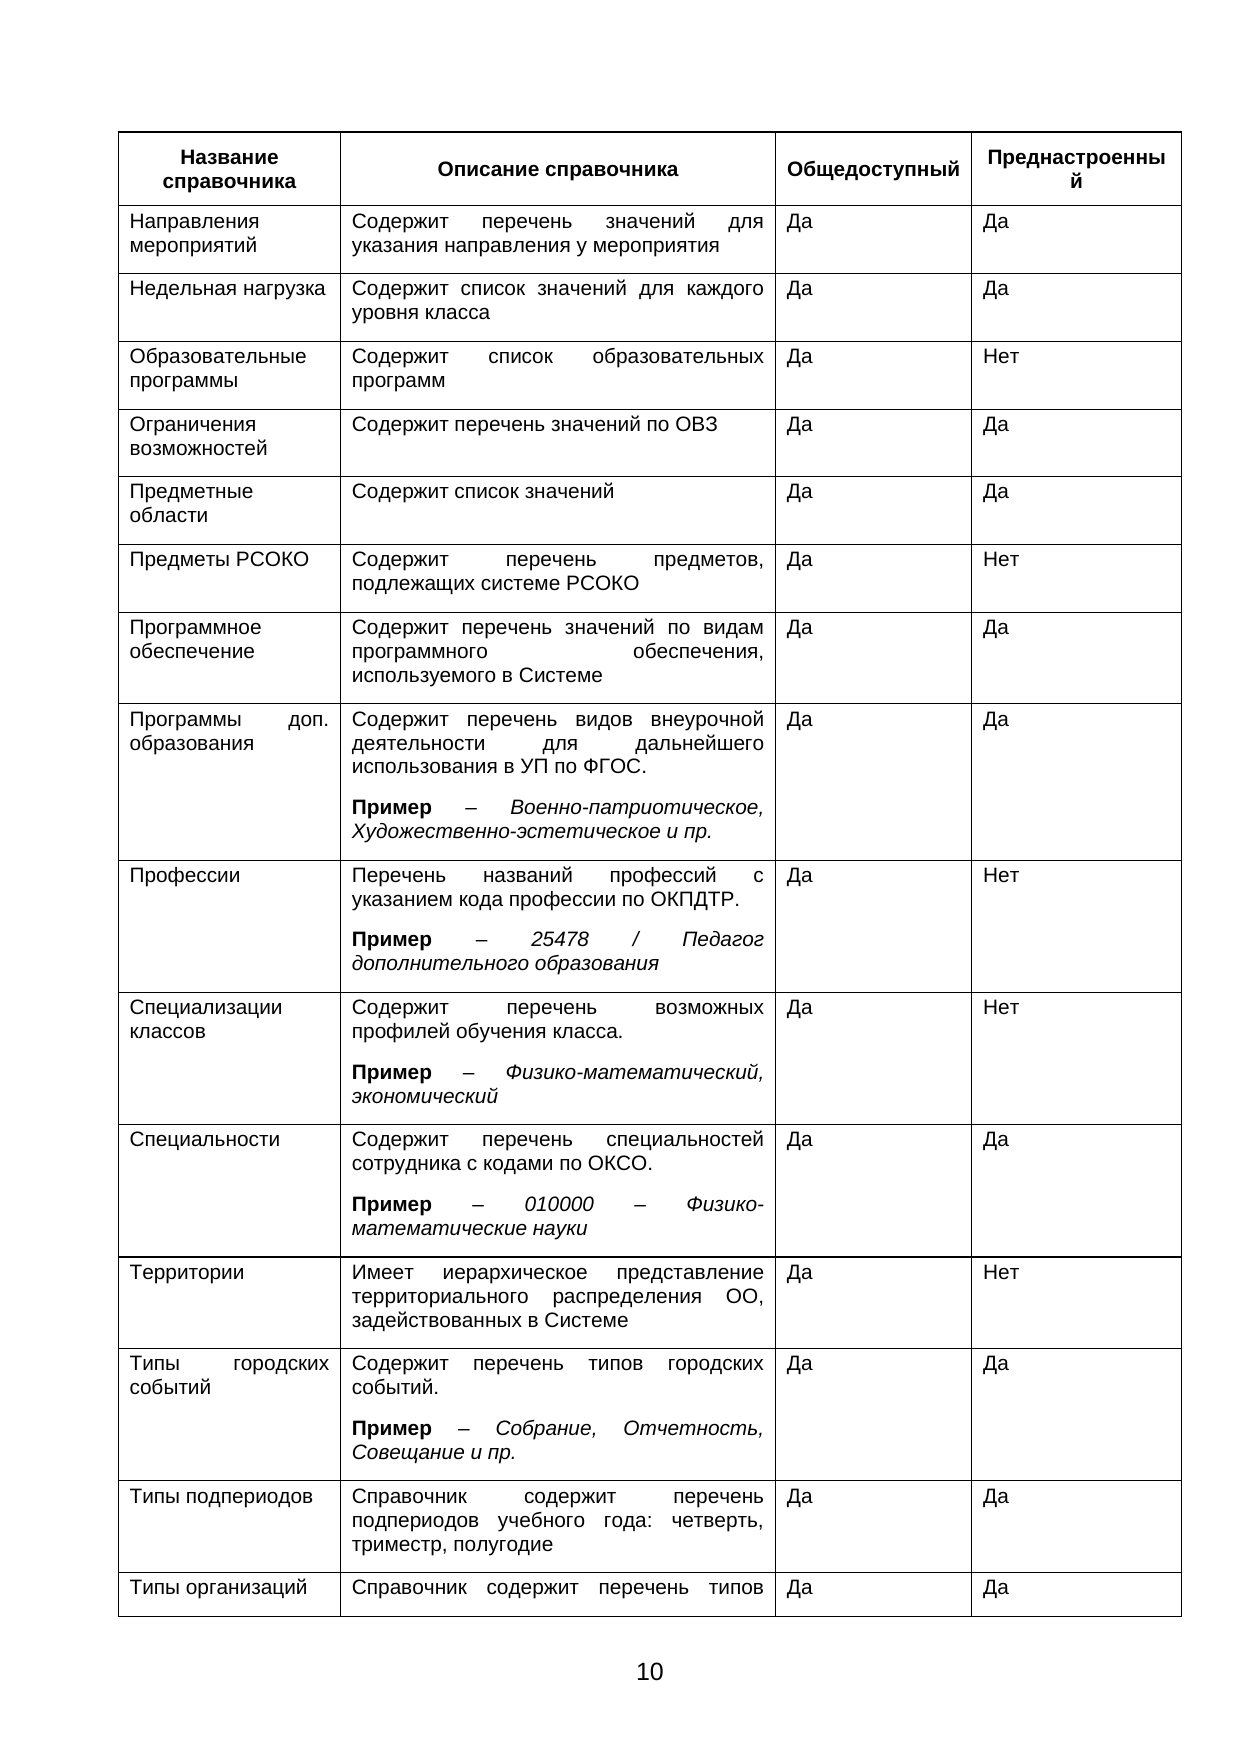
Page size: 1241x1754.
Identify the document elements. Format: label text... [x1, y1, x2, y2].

table_cell Да [972, 274, 1181, 341]
table_cell Программы доп. образования [119, 704, 340, 859]
table_cell Содержит перечень специальностей сотрудника с кодами по ОКСО. Пример – 010000 – Физико-математические науки [341, 1125, 775, 1256]
table_cell Да [776, 206, 971, 273]
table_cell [341, 1573, 775, 1616]
table_cell Да [776, 993, 971, 1124]
table_cell Перечень названий профессий с указанием кода профессии по ОКПДТР. Пример – 25478 / Педагог дополнительного образования [341, 861, 775, 992]
table_cell Специальности [119, 1125, 340, 1256]
table_cell Да [972, 1349, 1181, 1480]
table_cell Содержит перечень значений по ОВЗ [341, 410, 775, 476]
table_header Общедоступный [776, 133, 971, 205]
table_cell Да [972, 1481, 1181, 1572]
table_header Название справочника [119, 133, 340, 205]
table_cell Территории [119, 1258, 340, 1348]
table_cell Предметы РСОКО [119, 545, 340, 612]
table_cell Нет [972, 993, 1181, 1124]
table_cell Да [776, 1481, 971, 1572]
table_cell Да [972, 1573, 1181, 1616]
table_cell Недельная нагрузка [119, 274, 340, 341]
table_cell Нет [972, 545, 1181, 612]
table_cell Предметные области [119, 477, 340, 544]
table_cell Да [776, 1349, 971, 1480]
table_cell Да [776, 274, 971, 341]
table_cell Нет [972, 1258, 1181, 1348]
table_cell Ограничения возможностей [119, 410, 340, 476]
table_cell Да [972, 410, 1181, 476]
table_cell Нет [972, 861, 1181, 992]
table_cell Справочник содержит перечень подпериодов учебного года: четверть, триместр, полугодие [341, 1481, 775, 1572]
table_cell Содержит список значений [341, 477, 775, 544]
table_cell Да [776, 613, 971, 703]
table_cell Да [972, 477, 1181, 544]
table_cell Да [776, 342, 971, 408]
table_cell Профессии [119, 861, 340, 992]
table_cell Содержит перечень предметов, подлежащих системе РСОКО [341, 545, 775, 612]
table_cell Да [972, 206, 1181, 273]
table_cell Да [776, 1125, 971, 1256]
table_cell Имеет иерархическое представление территориального распределения ОО, задействованных в Системе [341, 1258, 775, 1348]
table_cell Содержит список значений для каждого уровня класса [341, 274, 775, 341]
table_cell Да [776, 545, 971, 612]
table_cell Да [972, 704, 1181, 859]
table_cell Да [972, 613, 1181, 703]
table_cell Да [972, 1125, 1181, 1256]
table_cell Да [776, 410, 971, 476]
table_cell Да [776, 477, 971, 544]
table_cell Содержит перечень значений по видам программного обеспечения, используемого в Системе [341, 613, 775, 703]
table_header Преднастроенный [972, 133, 1181, 205]
table_cell Содержит перечень возможных профилей обучения класса. Пример – Физико-математический, экономический [341, 993, 775, 1124]
table_cell Да [776, 1573, 971, 1616]
table_cell Типы городских событий [119, 1349, 340, 1480]
table_header Описание справочника [341, 133, 775, 205]
table_cell Типы организаций [119, 1573, 340, 1616]
table_cell Содержит перечень значений для указания направления у мероприятия [341, 206, 775, 273]
table_cell Типы подпериодов [119, 1481, 340, 1572]
table_cell Да [776, 861, 971, 992]
table_cell Специализации классов [119, 993, 340, 1124]
table_cell Программное обеспечение [119, 613, 340, 703]
table_cell Да [776, 1258, 971, 1348]
table_cell Образовательные программы [119, 342, 340, 408]
table_cell Нет [972, 342, 1181, 408]
table_cell Направления мероприятий [119, 206, 340, 273]
table_cell Содержит список образовательных программ [341, 342, 775, 408]
table_cell Содержит перечень типов городских событий. Пример – Собрание, Отчетность, Совещание и пр. [341, 1349, 775, 1480]
table_cell Да [776, 704, 971, 859]
table_cell Содержит перечень видов внеурочной деятельности для дальнейшего использования в УП по ФГОС. Пример – Военно-патриотическое, Художественно-эстетическое и пр. [341, 704, 775, 859]
